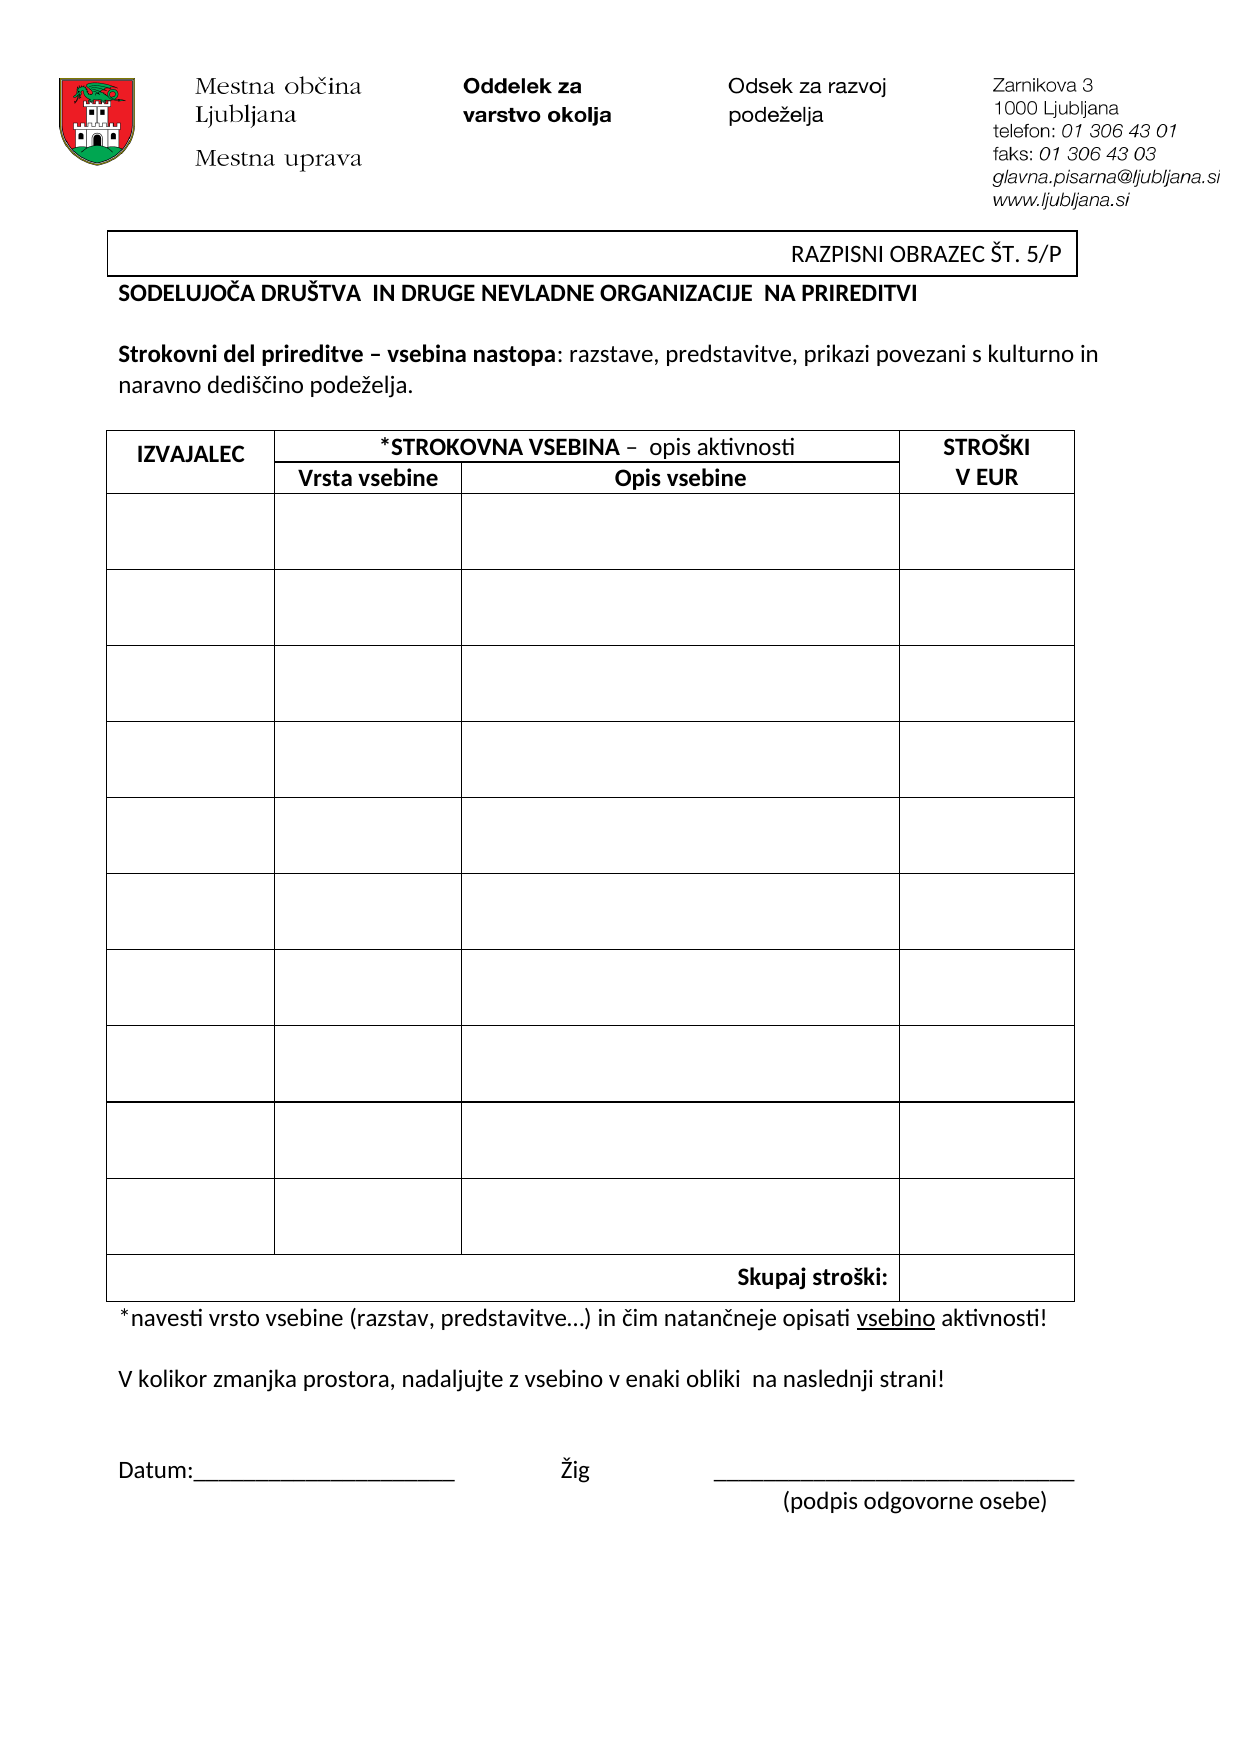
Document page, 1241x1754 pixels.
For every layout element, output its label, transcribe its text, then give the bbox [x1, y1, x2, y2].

table_cell [107, 1179, 274, 1253]
table_cell [107, 874, 274, 949]
table_cell [275, 798, 461, 873]
table_header STROŠKI V EUR [900, 431, 1074, 493]
table_cell [275, 1103, 461, 1177]
table_cell [462, 494, 899, 569]
table_cell [462, 646, 899, 721]
table_cell [462, 874, 899, 949]
text SODELUJOČA DRUŠTVA IN DRUGE NEVLADNE ORGANIZACIJE NA PRIREDITVI [118, 264, 1122, 308]
table_cell [462, 1179, 899, 1253]
table_cell [107, 1026, 274, 1101]
table_cell [107, 646, 274, 721]
table_cell [462, 570, 899, 645]
table_cell [900, 722, 1074, 797]
table_cell [275, 1179, 461, 1253]
table_cell Opis vsebine [462, 463, 899, 493]
text V kolikor zmanjka prostora, nadaljujte z vsebino v enaki obliki na naslednji strani! [118, 1363, 1122, 1393]
table_cell [107, 722, 274, 797]
table_cell [275, 950, 461, 1025]
table_cell Vrsta vsebine [275, 463, 461, 493]
table_cell [900, 570, 1074, 645]
table_cell [900, 798, 1074, 873]
text Strokovni del prireditve – vsebina nastopa: razstave, predstavitve, prikazi povezani s kulturno in naravno dediščino podeželja. [118, 338, 1122, 399]
table_cell [275, 874, 461, 949]
table_cell [900, 1026, 1074, 1101]
table_header IZVAJALEC [107, 431, 274, 493]
table_cell [462, 798, 899, 873]
picture [59, 73, 1220, 210]
table_cell [462, 1103, 899, 1177]
table_cell [900, 646, 1074, 721]
table_cell [462, 950, 899, 1025]
table_cell [107, 798, 274, 873]
table_cell [900, 1255, 1074, 1301]
table_cell [900, 874, 1074, 949]
table_cell [107, 1103, 274, 1177]
table_cell [107, 950, 274, 1025]
table_cell [275, 1026, 461, 1101]
table_cell [900, 1103, 1074, 1177]
table_cell [275, 722, 461, 797]
table_cell [900, 950, 1074, 1025]
table_cell [462, 1026, 899, 1101]
text *navesti vrsto vsebine (razstav, predstavitve…) in čim natančneje opisati vsebino aktivnosti! [118, 1302, 1122, 1332]
table_cell Skupaj stroški: [107, 1255, 899, 1301]
table_cell [107, 570, 274, 645]
table_cell [275, 646, 461, 721]
table_cell [107, 494, 274, 569]
table_cell [275, 494, 461, 569]
table_cell [275, 570, 461, 645]
table_header *STROKOVNA VSEBINA – opis aktivnosti [275, 431, 899, 461]
table_cell [900, 494, 1074, 569]
text Datum:_____________________ Žig _____________________________ [118, 1454, 1122, 1485]
table_cell [900, 1179, 1074, 1253]
text (podpis odgovorne osebe) [634, 1485, 1122, 1516]
table_cell [462, 722, 899, 797]
